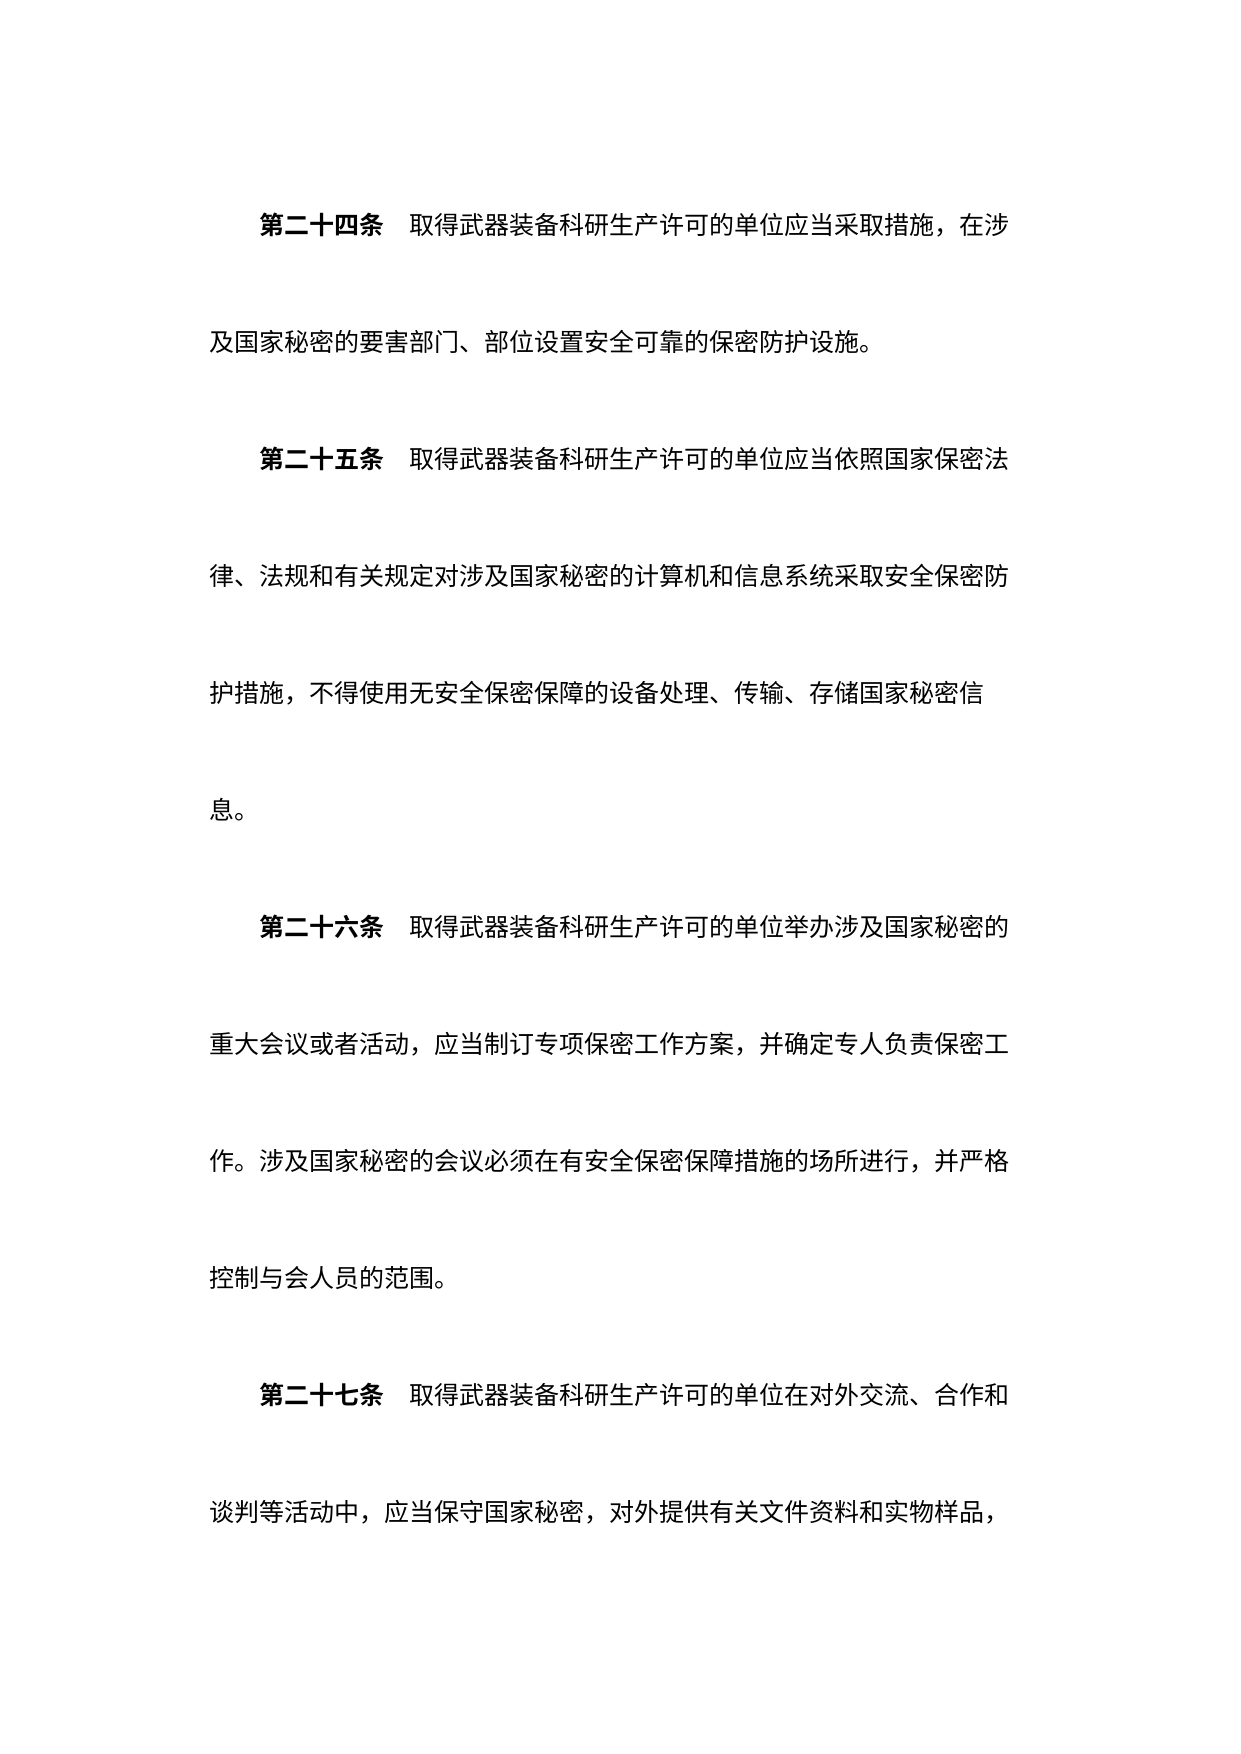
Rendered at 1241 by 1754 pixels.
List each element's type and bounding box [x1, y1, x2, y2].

table_header [209, 162, 1031, 1543]
